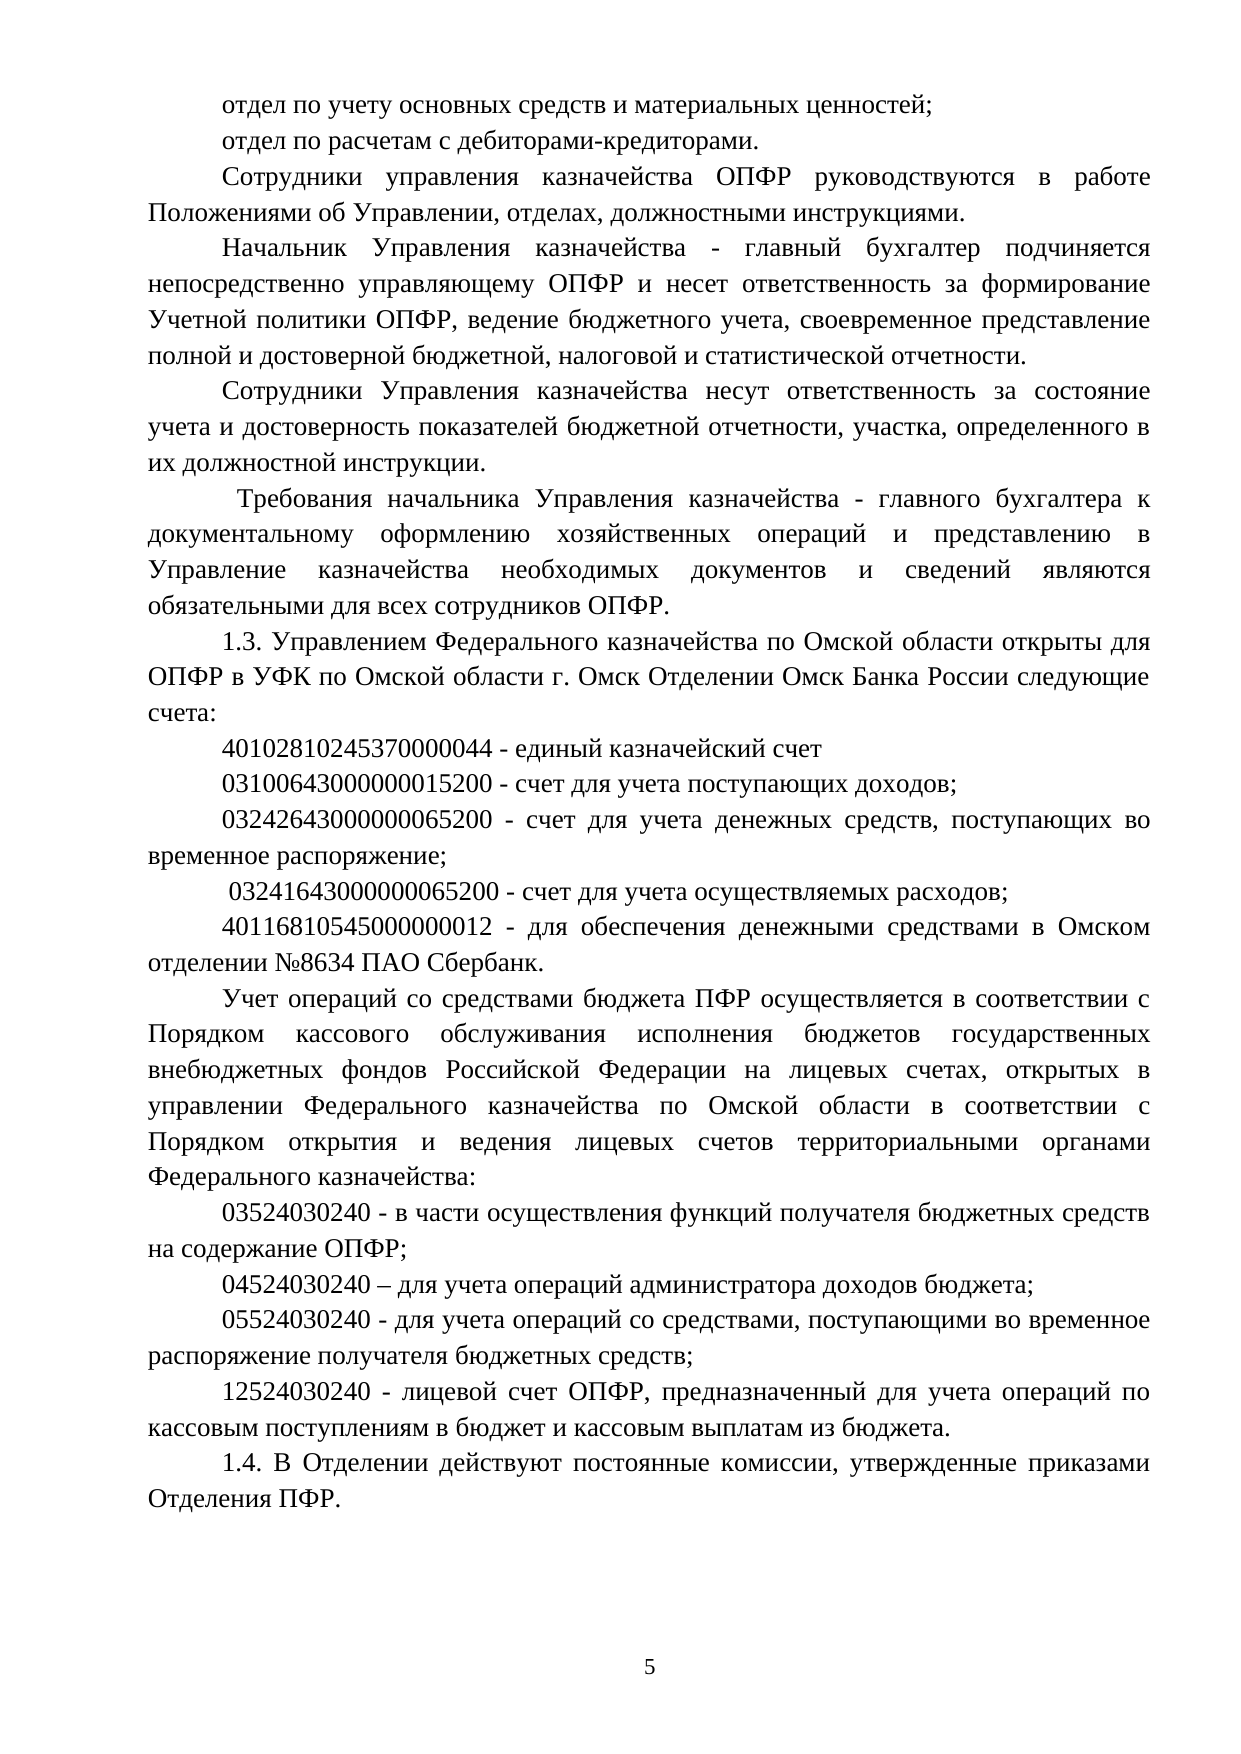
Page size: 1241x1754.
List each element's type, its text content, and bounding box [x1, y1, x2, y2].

text Сотрудники управления казначейства ОПФР руководствуются в работе Положениями об Управлении, отделах, должностными инструкциями. [148, 160, 1152, 227]
text 1.4. В Отделении действуют постоянные комиссии, утвержденные приказами Отделения ПФР. [148, 1446, 1152, 1513]
text 03524030240 - в части осуществления функций получателя бюджетных средств на содержание ОПФР; [148, 1196, 1152, 1263]
text 40116810545000000012 - для обеспечения денежными средствами в Омском отделении №8634 ПАО Сбербанк. [148, 910, 1152, 977]
text 03241643000000065200 - счет для учета осуществляемых расходов; [148, 875, 1152, 906]
text 03242643000000065200 - счет для учета денежных средств, поступающих во временное распоряжение; [148, 803, 1152, 870]
text 12524030240 - лицевой счет ОПФР, предназначенный для учета операций по кассовым поступлениям в бюджет и кассовым выплатам из бюджета. [148, 1375, 1152, 1442]
text Учет операций со средствами бюджета ПФР осуществляется в соответствии с Порядком кассового обслуживания исполнения бюджетов государственных внебюджетных фондов Российской Федерации на лицевых счетах, открытых в управлении Федерального казначейства по Омской области в соответствии с Порядком открытия и ведения лицевых счетов территориальными органами Федерального казначейства: [148, 982, 1152, 1192]
text 40102810245370000044 - единый казначейский счет [148, 732, 1152, 763]
text 04524030240 – для учета операций администратора доходов бюджета; [148, 1268, 1152, 1299]
text 05524030240 - для учета операций со средствами, поступающими во временное распоряжение получателя бюджетных средств; [148, 1303, 1152, 1370]
text Требования начальника Управления казначейства - главного бухгалтера к документальному оформлению хозяйственных операций и представлению в Управление казначейства необходимых документов и сведений являются обязательными для всех сотрудников ОПФР. [148, 482, 1152, 620]
text 1.3. Управлением Федерального казначейства по Омской области открыты для ОПФР в УФК по Омской области г. Омск Отделении Омск Банка России следующие счета: [148, 624, 1152, 727]
text Сотрудники Управления казначейства несут ответственность за состояние учета и достоверность показателей бюджетной отчетности, участка, определенного в их должностной инструкции. [148, 374, 1152, 477]
text 03100643000000015200 - счет для учета поступающих доходов; [148, 767, 1152, 799]
text отдел по расчетам с дебиторами-кредиторами. [148, 124, 1152, 156]
text Начальник Управления казначейства - главный бухгалтер подчиняется непосредственно управляющему ОПФР и несет ответственность за формирование Учетной политики ОПФР, ведение бюджетного учета, своевременное представление полной и достоверной бюджетной, налоговой и статистической отчетности. [148, 232, 1152, 370]
text отдел по учету основных средств и материальных ценностей; [148, 89, 1152, 120]
